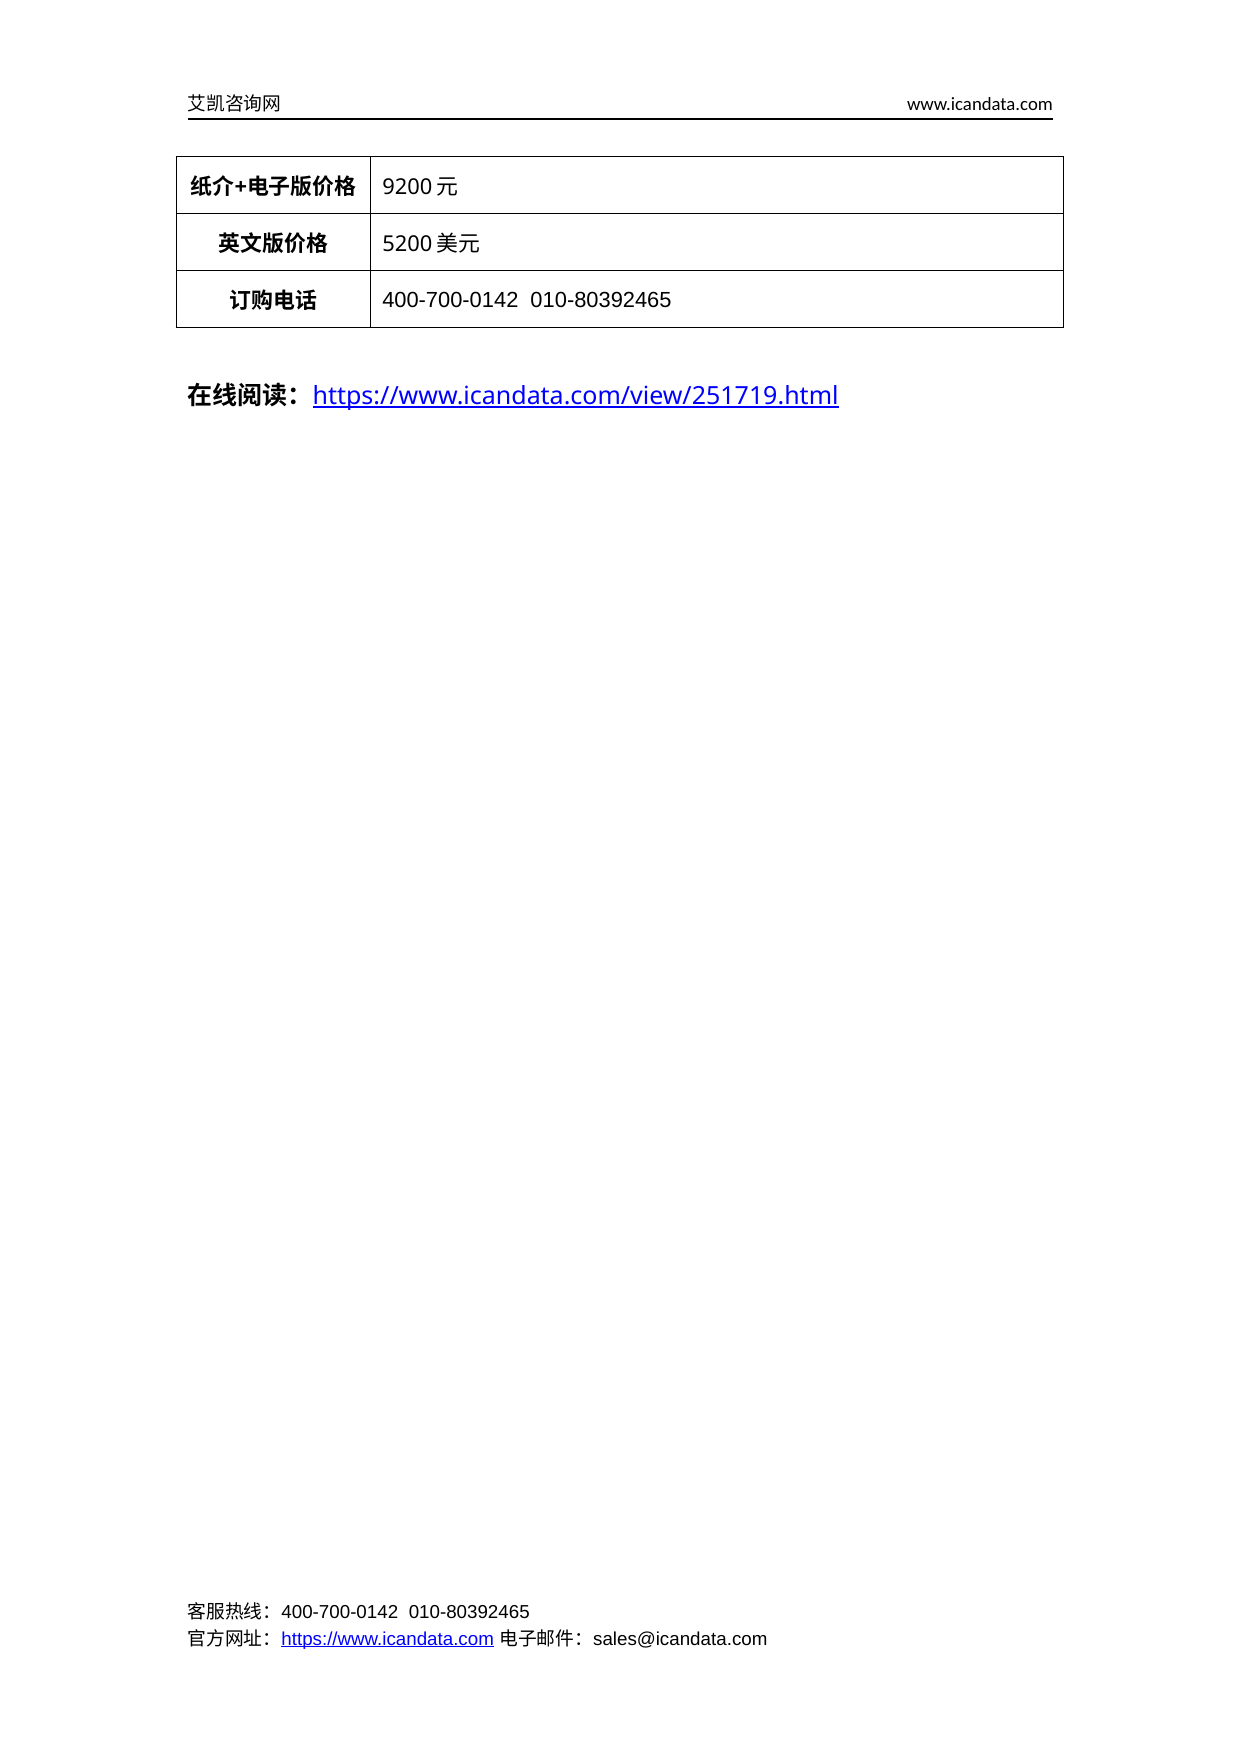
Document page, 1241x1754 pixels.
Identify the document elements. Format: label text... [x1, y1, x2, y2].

table_cell 纸介+电子版价格 [177, 157, 370, 213]
table_cell 订购电话 [177, 271, 370, 327]
table_cell 5200美元 [371, 214, 1063, 270]
table_cell 英文版价格 [177, 214, 370, 270]
table_cell 9200元 [371, 157, 1063, 213]
table_cell 400-700-0142 010-80392465 [371, 271, 1063, 327]
text 在线阅读：https://www.icandata.com/view/251719.html [187, 361, 1053, 426]
